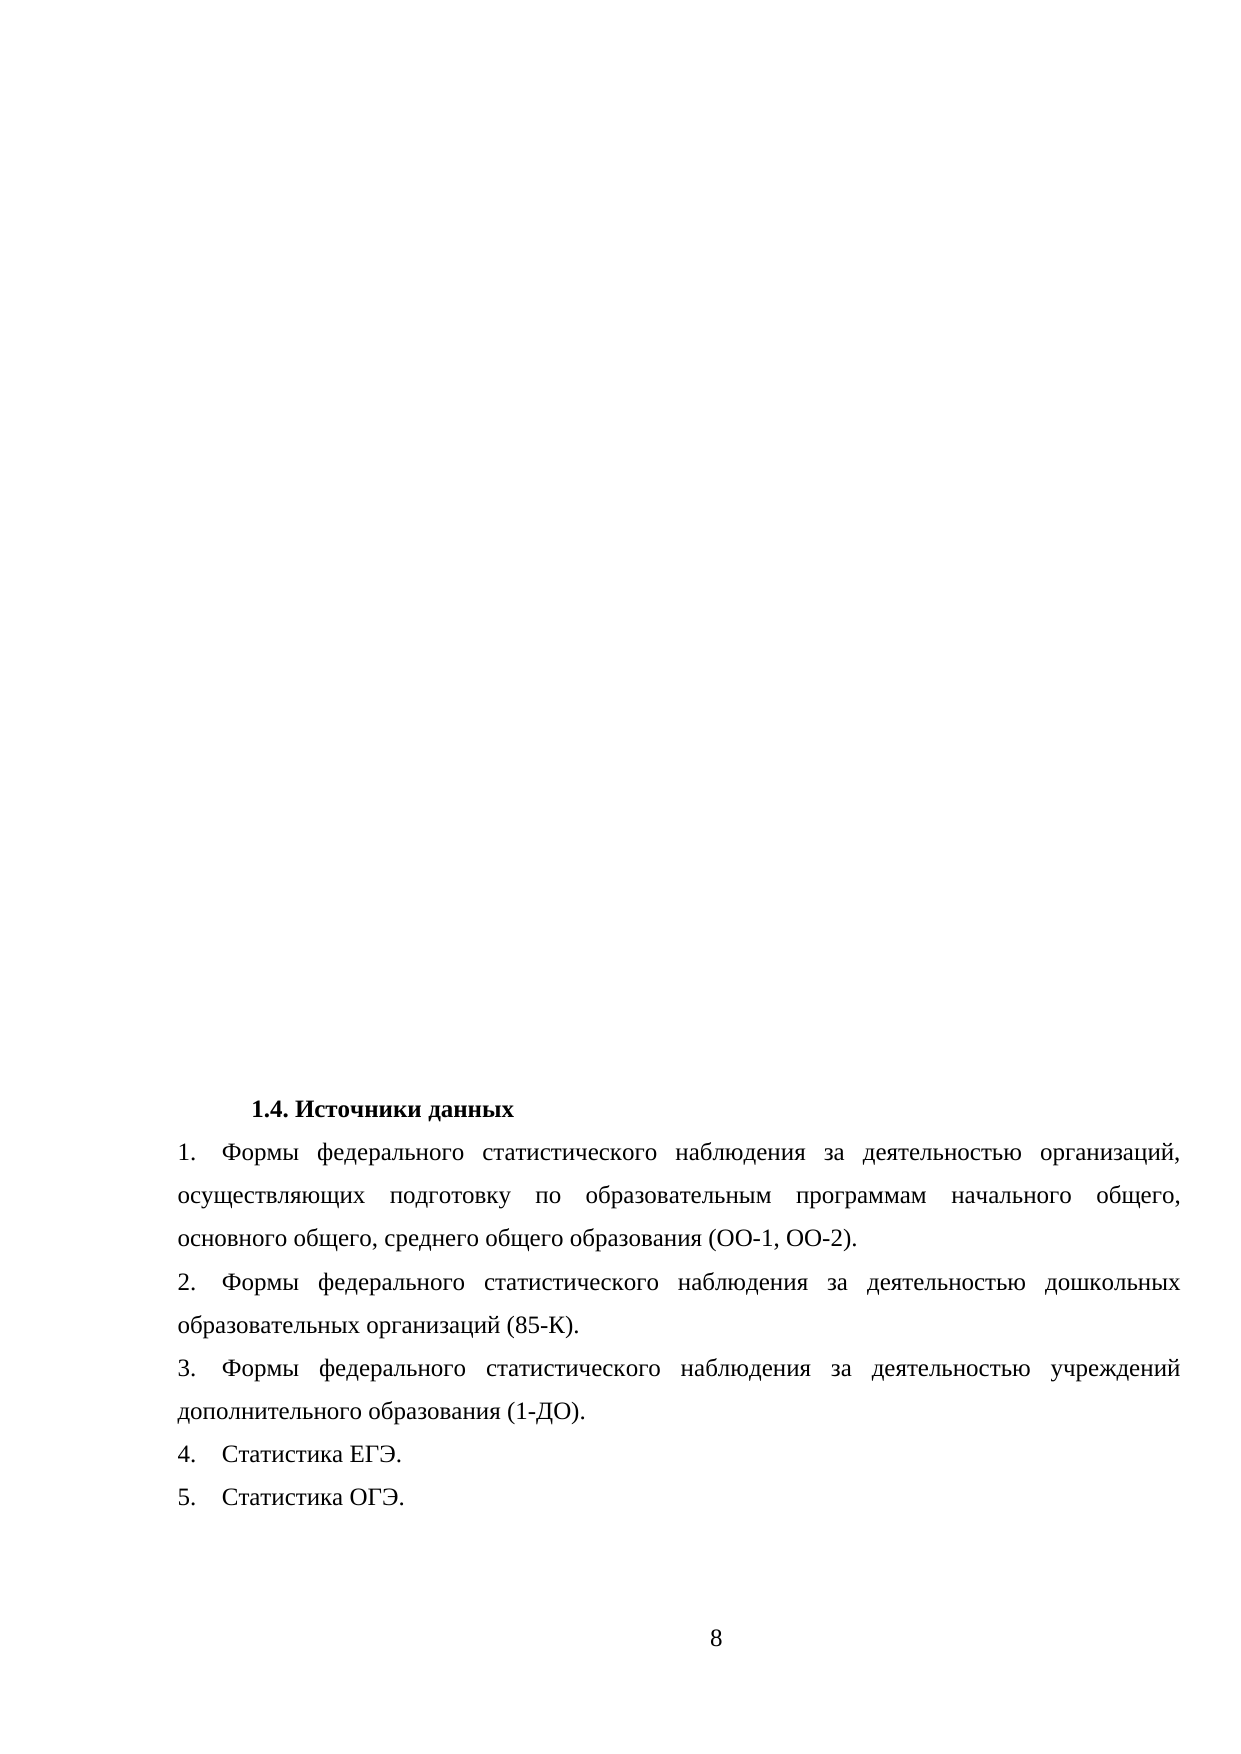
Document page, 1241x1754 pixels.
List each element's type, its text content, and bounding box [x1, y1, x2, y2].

list Формы федерального статистического наблюдения за деятельностью организаций, осуществляющих подготовку по образовательным программам начального общего, основного общего, среднего общего образования (ОО-1, ОО-2). [177, 1137, 1181, 1252]
list Формы федерального статистического наблюдения за деятельностью учреждений дополнительного образования (1-ДО). [177, 1353, 1181, 1425]
subtitle 1.4. Источники данных [177, 1094, 1181, 1123]
list Статистика ОГЭ. [177, 1482, 1181, 1511]
list Формы федерального статистического наблюдения за деятельностью дошкольных образовательных организаций (85-К). [177, 1267, 1181, 1338]
list Статистика ЕГЭ. [177, 1439, 1181, 1468]
